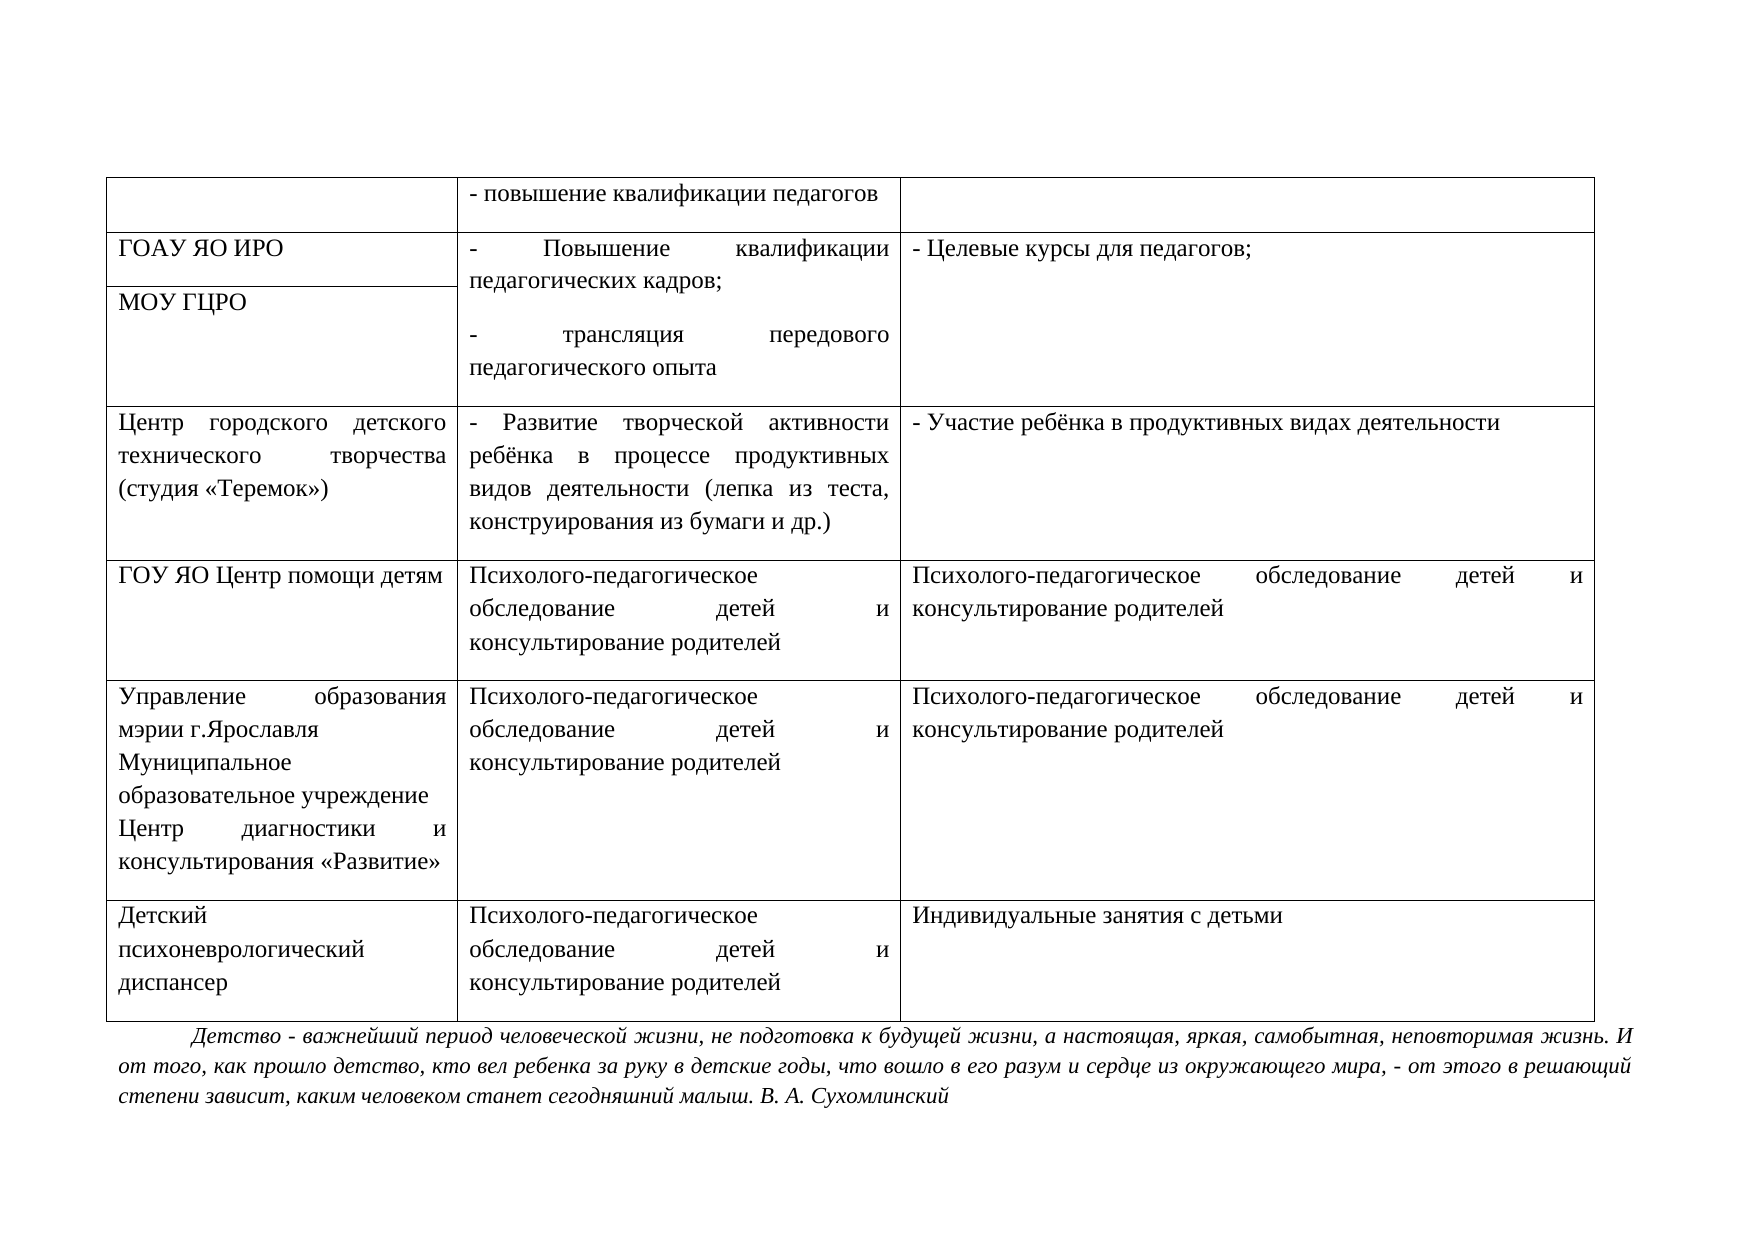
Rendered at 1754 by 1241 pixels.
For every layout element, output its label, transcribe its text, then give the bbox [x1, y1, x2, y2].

table_cell Детский психоневрологический диспансер [107, 901, 457, 1021]
text Детство - важнейший период человеческой жизни, не подготовка к будущей жизни, а настоящая, яркая, самобытная, неповторимая жизнь. И от того, как прошло детство, кто вел ребенка за руку в детские годы, что вошло в его разум и сердце из окружающего мира, - от этого в решающий степени зависит, каким человеком станет сегодняшний малыш. В. А. Сухомлинский [118, 1022, 1636, 1052]
table_cell Психолого-педагогическое обследование детей и консультирование родителей [458, 681, 900, 899]
table_cell - Целевые курсы для педагогов; [901, 233, 1594, 406]
table_cell Центр городского детского технического творчества (студия «Теремок») [107, 407, 457, 559]
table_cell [107, 178, 457, 232]
table_cell ГОАУ ЯО ИРО [107, 233, 457, 286]
table_cell Психолого-педагогическое обследование детей и консультирование родителей [458, 561, 900, 680]
table_cell Психолого-педагогическое обследование детей и консультирование родителей [901, 561, 1594, 680]
table_cell - Повышение квалификации педагогических кадров; - трансляция передового педагогического опыта [458, 233, 900, 406]
table_cell - Развитие творческой активности ребёнка в процессе продуктивных видов деятельности (лепка из теста, конструирования из бумаги и др.) [458, 407, 900, 559]
table_cell Управление образования мэрии г.Ярославля Муниципальное образовательное учреждение Центр диагностики и консультирования «Развитие» [107, 681, 457, 899]
table_cell ГОУ ЯО Центр помощи детям [107, 561, 457, 680]
table_cell Психолого-педагогическое обследование детей и консультирование родителей [901, 681, 1594, 899]
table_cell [458, 178, 900, 232]
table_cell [901, 178, 1594, 232]
table_cell МОУ ГЦРО [107, 287, 457, 406]
table_cell - Участие ребёнка в продуктивных видах деятельности [901, 407, 1594, 559]
text Детство - важнейший период человеческой жизни, не подготовка к будущей жизни, а настоящая, яркая, самобытная, неповторимая жизнь. И от того, как прошло детство, кто вел ребенка за руку в детские годы, что вошло в его разум и сердце из окружающего мира, - от этого в решающий степени зависит, каким человеком станет сегодняшний малыш. В. А. Сухомлинский [118, 1078, 1636, 1109]
table_cell Индивидуальные занятия с детьми [901, 901, 1594, 1021]
table_cell Психолого-педагогическое обследование детей и консультирование родителей [458, 901, 900, 1021]
